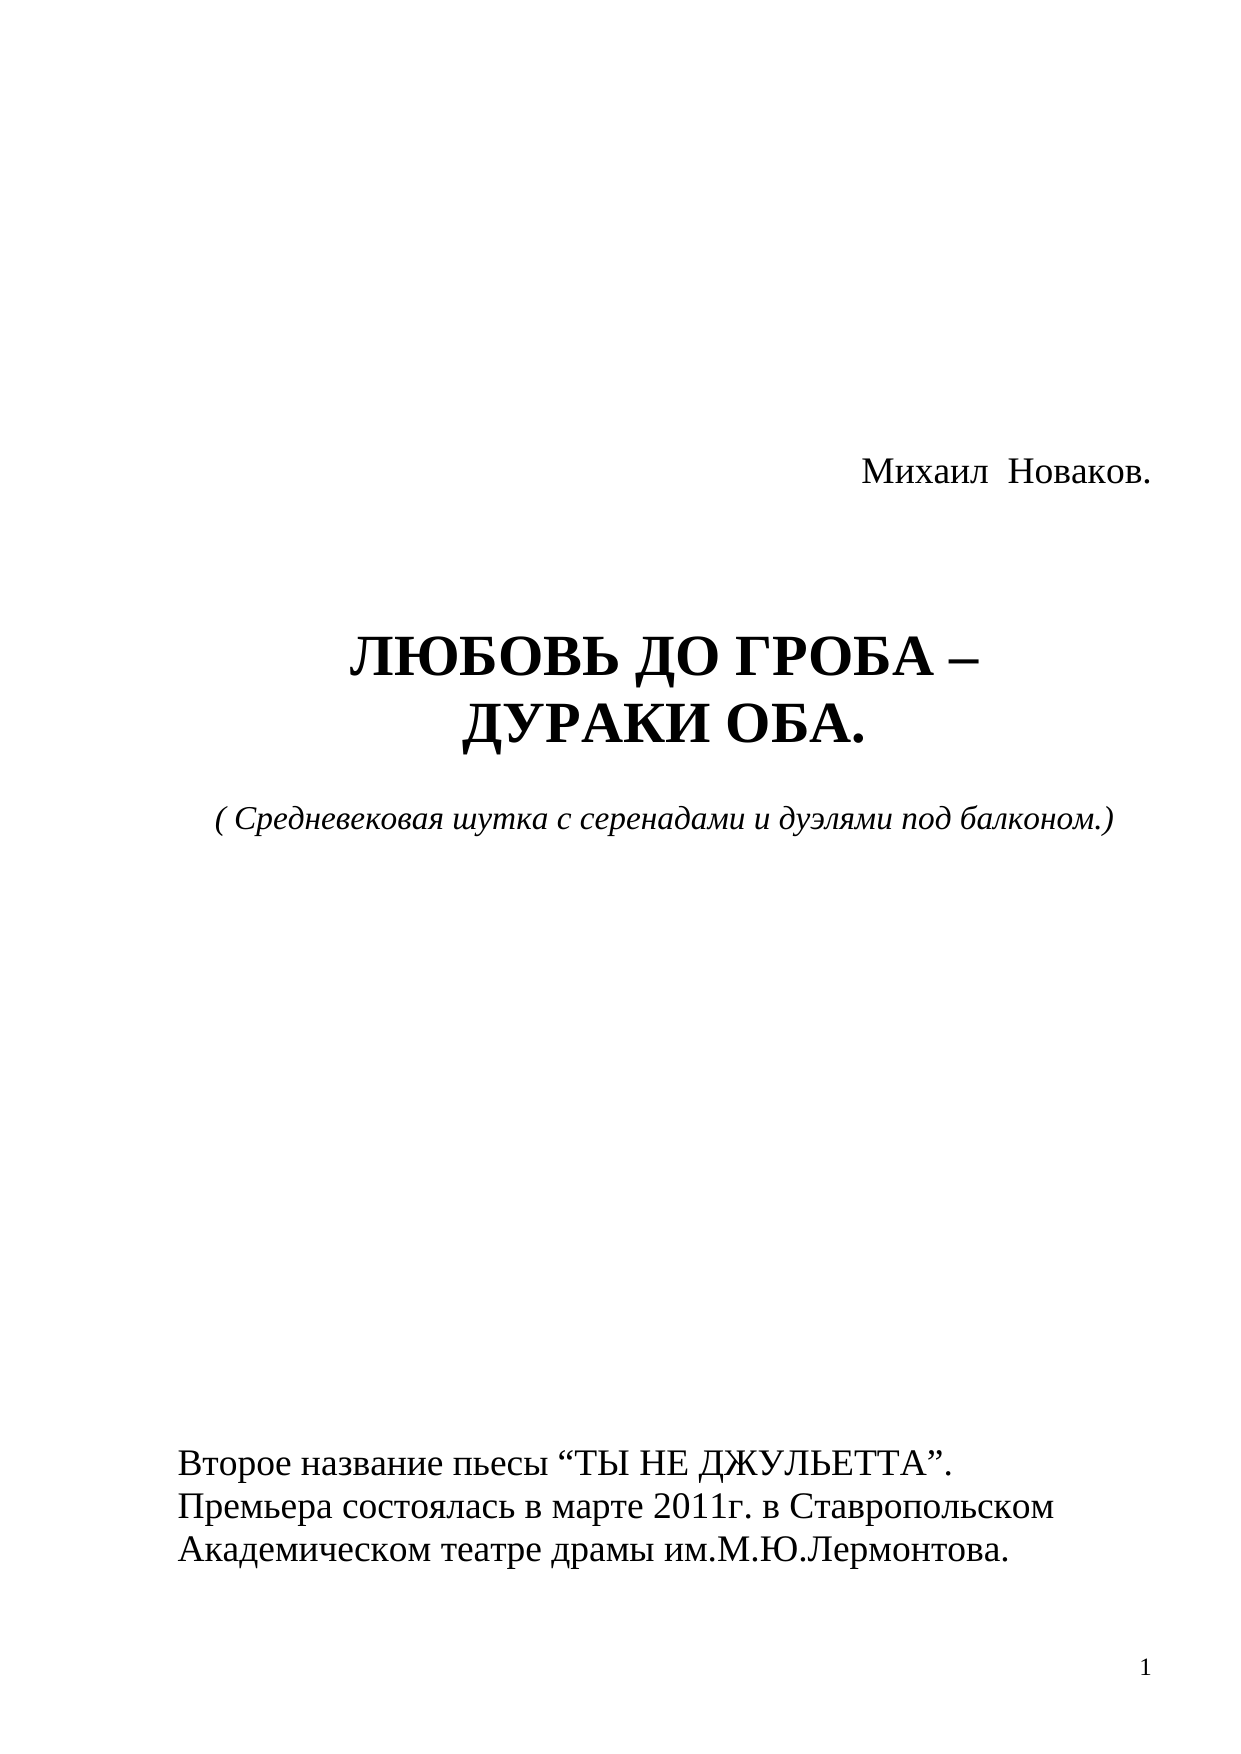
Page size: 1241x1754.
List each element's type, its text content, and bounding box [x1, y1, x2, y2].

text Академическом театре драмы им.М.Ю.Лермонтова. [177, 1527, 1152, 1570]
text ДУРАКИ ОБА. [177, 688, 1152, 755]
text Михаил Новаков. [177, 449, 1152, 492]
text ( Средневековая шутка с серенадами и дуэлями под балконом.) [177, 798, 1152, 837]
text Второе название пьесы “ТЫ НЕ ДЖУЛЬЕТТА”. [177, 1441, 1152, 1484]
text ЛЮБОВЬ ДО ГРОБА – [177, 621, 1152, 688]
text Премьера состоялась в марте 2011г. в Ставропольском [177, 1484, 1152, 1527]
